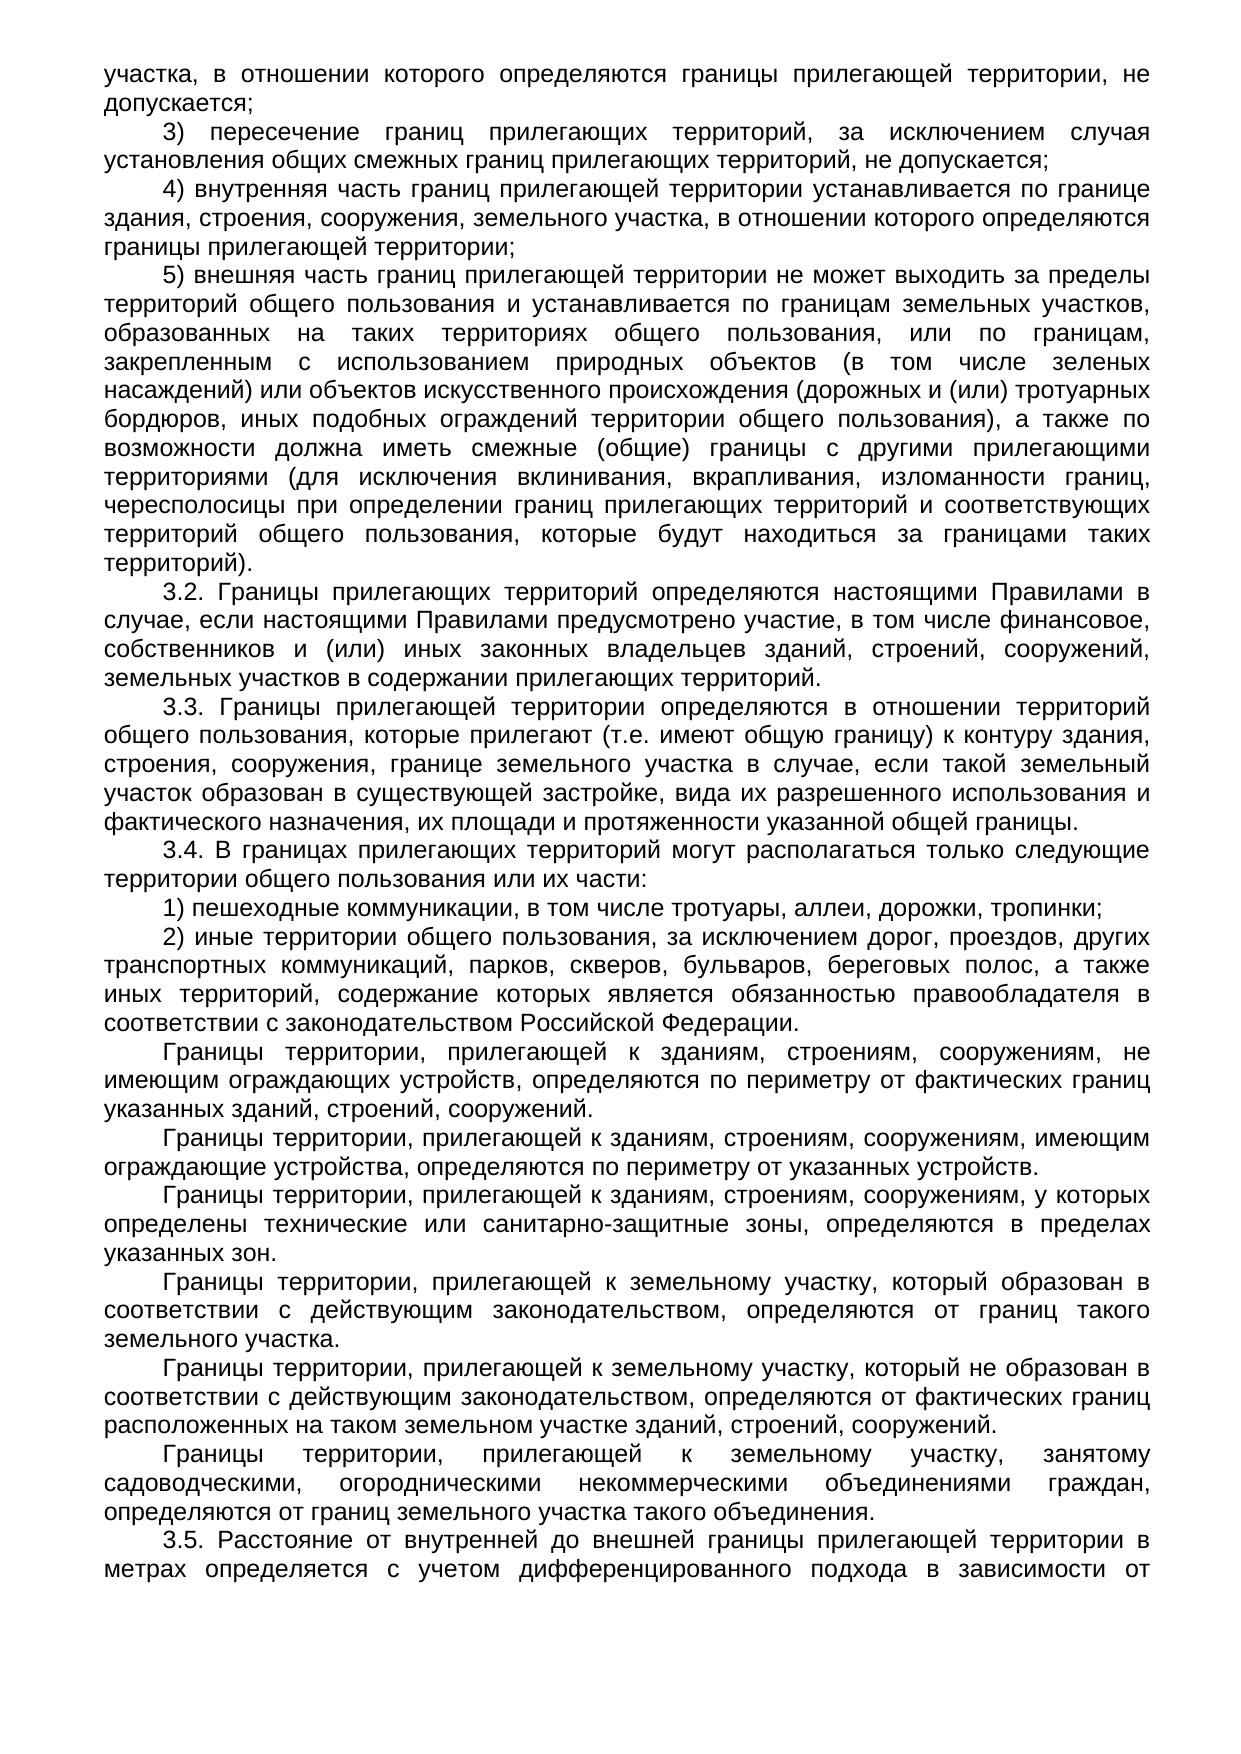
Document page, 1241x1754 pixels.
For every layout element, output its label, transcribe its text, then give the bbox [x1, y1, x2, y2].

text 3.3. Границы прилегающей территории определяются в отношении территорий общего пользования, которые прилегают (т.е. имеют общую границу) к контуру здания, строения, сооружения, границе земельного участка в случае, если такой земельный участок образован в существующей застройке, вида их разрешенного использования и фактического назначения, их площади и протяженности указанной общей границы. [103, 692, 1152, 835]
text 3.2. Границы прилегающих территорий определяются настоящими Правилами в случае, если настоящими Правилами предусмотрено участие, в том числе финансовое, собственников и (или) иных законных владельцев зданий, строений, сооружений, земельных участков в содержании прилегающих территорий. [103, 577, 1152, 692]
text 3.4. В границах прилегающих территорий могут располагаться только следующие территории общего пользования или их части: [103, 835, 1152, 893]
text 2) иные территории общего пользования, за исключением дорог, проездов, других транспортных коммуникаций, парков, скверов, бульваров, береговых полос, а также иных территорий, содержание которых является обязанностью правообладателя в соответствии с законодательством Российской Федерации. [103, 922, 1152, 1037]
text 1) пешеходные коммуникации, в том числе тротуары, аллеи, дорожки, тропинки; [103, 893, 1152, 922]
text Границы территории, прилегающей к зданиям, строениям, сооружениям, имеющим ограждающие устройства, определяются по периметру от указанных устройств. [103, 1123, 1152, 1180]
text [103, 1525, 1152, 1583]
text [103, 59, 1152, 117]
text Границы территории, прилегающей к зданиям, строениям, сооружениям, не имеющим ограждающих устройств, определяются по периметру от фактических границ указанных зданий, строений, сооружений. [103, 1037, 1152, 1123]
text 4) внутренняя часть границ прилегающей территории устанавливается по границе здания, строения, сооружения, земельного участка, в отношении которого определяются границы прилегающей территории; [103, 174, 1152, 260]
text Границы территории, прилегающей к земельному участку, который образован в соответствии с действующим законодательством, определяются от границ такого земельного участка. [103, 1267, 1152, 1353]
text Границы территории, прилегающей к земельному участку, который не образован в соответствии с действующим законодательством, определяются от фактических границ расположенных на таком земельном участке зданий, строений, сооружений. [103, 1353, 1152, 1439]
text Границы территории, прилегающей к земельному участку, занятому садоводческими, огородническими некоммерческими объединениями граждан, определяются от границ земельного участка такого объединения. [103, 1439, 1152, 1525]
text 5) внешняя часть границ прилегающей территории не может выходить за пределы территорий общего пользования и устанавливается по границам земельных участков, образованных на таких территориях общего пользования, или по границам, закрепленным с использованием природных объектов (в том числе зеленых насаждений) или объектов искусственного происхождения (дорожных и (или) тротуарных бордюров, иных подобных ограждений территории общего пользования), а также по возможности должна иметь смежные (общие) границы с другими прилегающими территориями (для исключения вклинивания, вкрапливания, изломанности границ, чересполосицы при определении границ прилегающих территорий и соответствующих территорий общего пользования, которые будут находиться за границами таких территорий). [103, 260, 1152, 577]
text 3) пересечение границ прилегающих территорий, за исключением случая установления общих смежных границ прилегающих территорий, не допускается; [103, 117, 1152, 174]
text Границы территории, прилегающей к зданиям, строениям, сооружениям, у которых определены технические или санитарно-защитные зоны, определяются в пределах указанных зон. [103, 1180, 1152, 1267]
